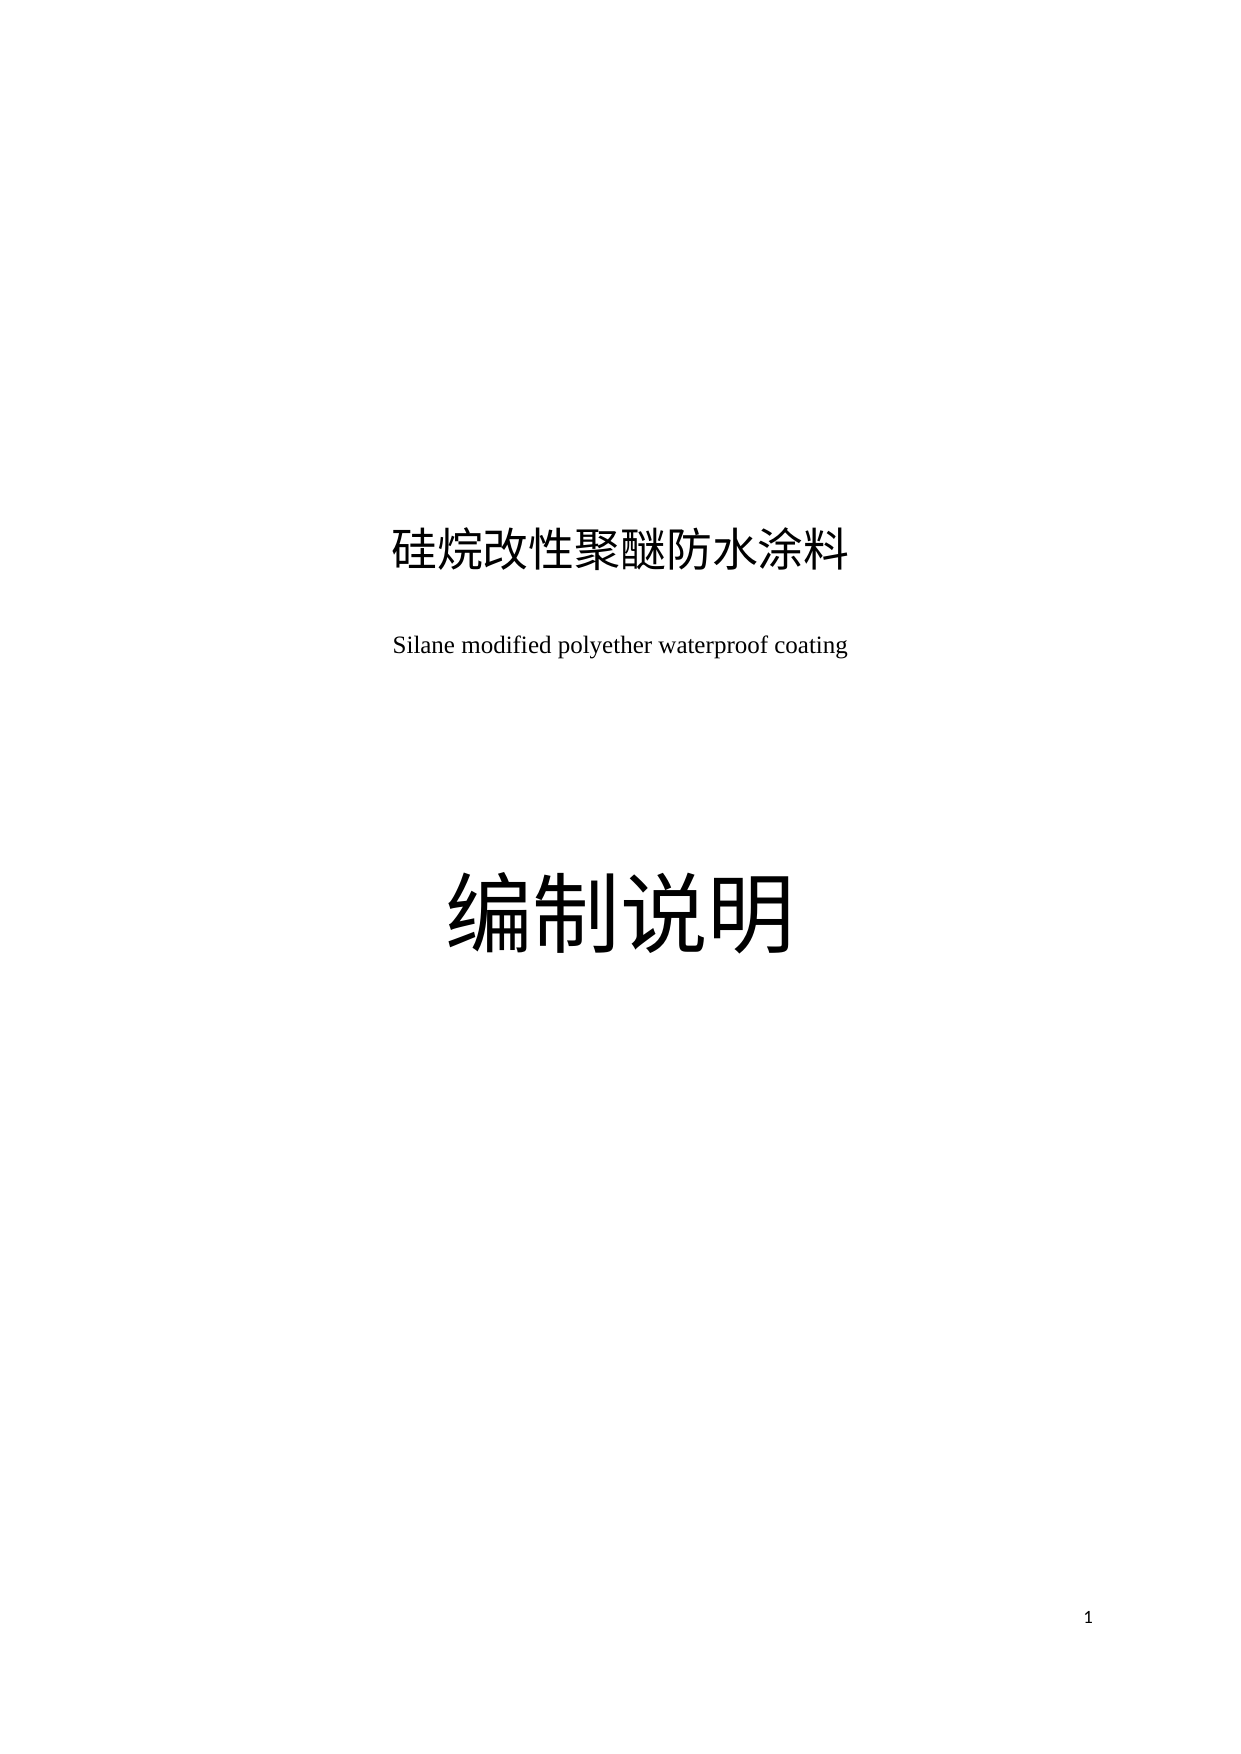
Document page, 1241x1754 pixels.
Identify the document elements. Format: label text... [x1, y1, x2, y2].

text 编制说明 [148, 843, 1092, 973]
text Silane modified polyether waterproof coating [148, 628, 1092, 660]
text 硅烷改性聚醚防水涂料 [148, 497, 1092, 595]
